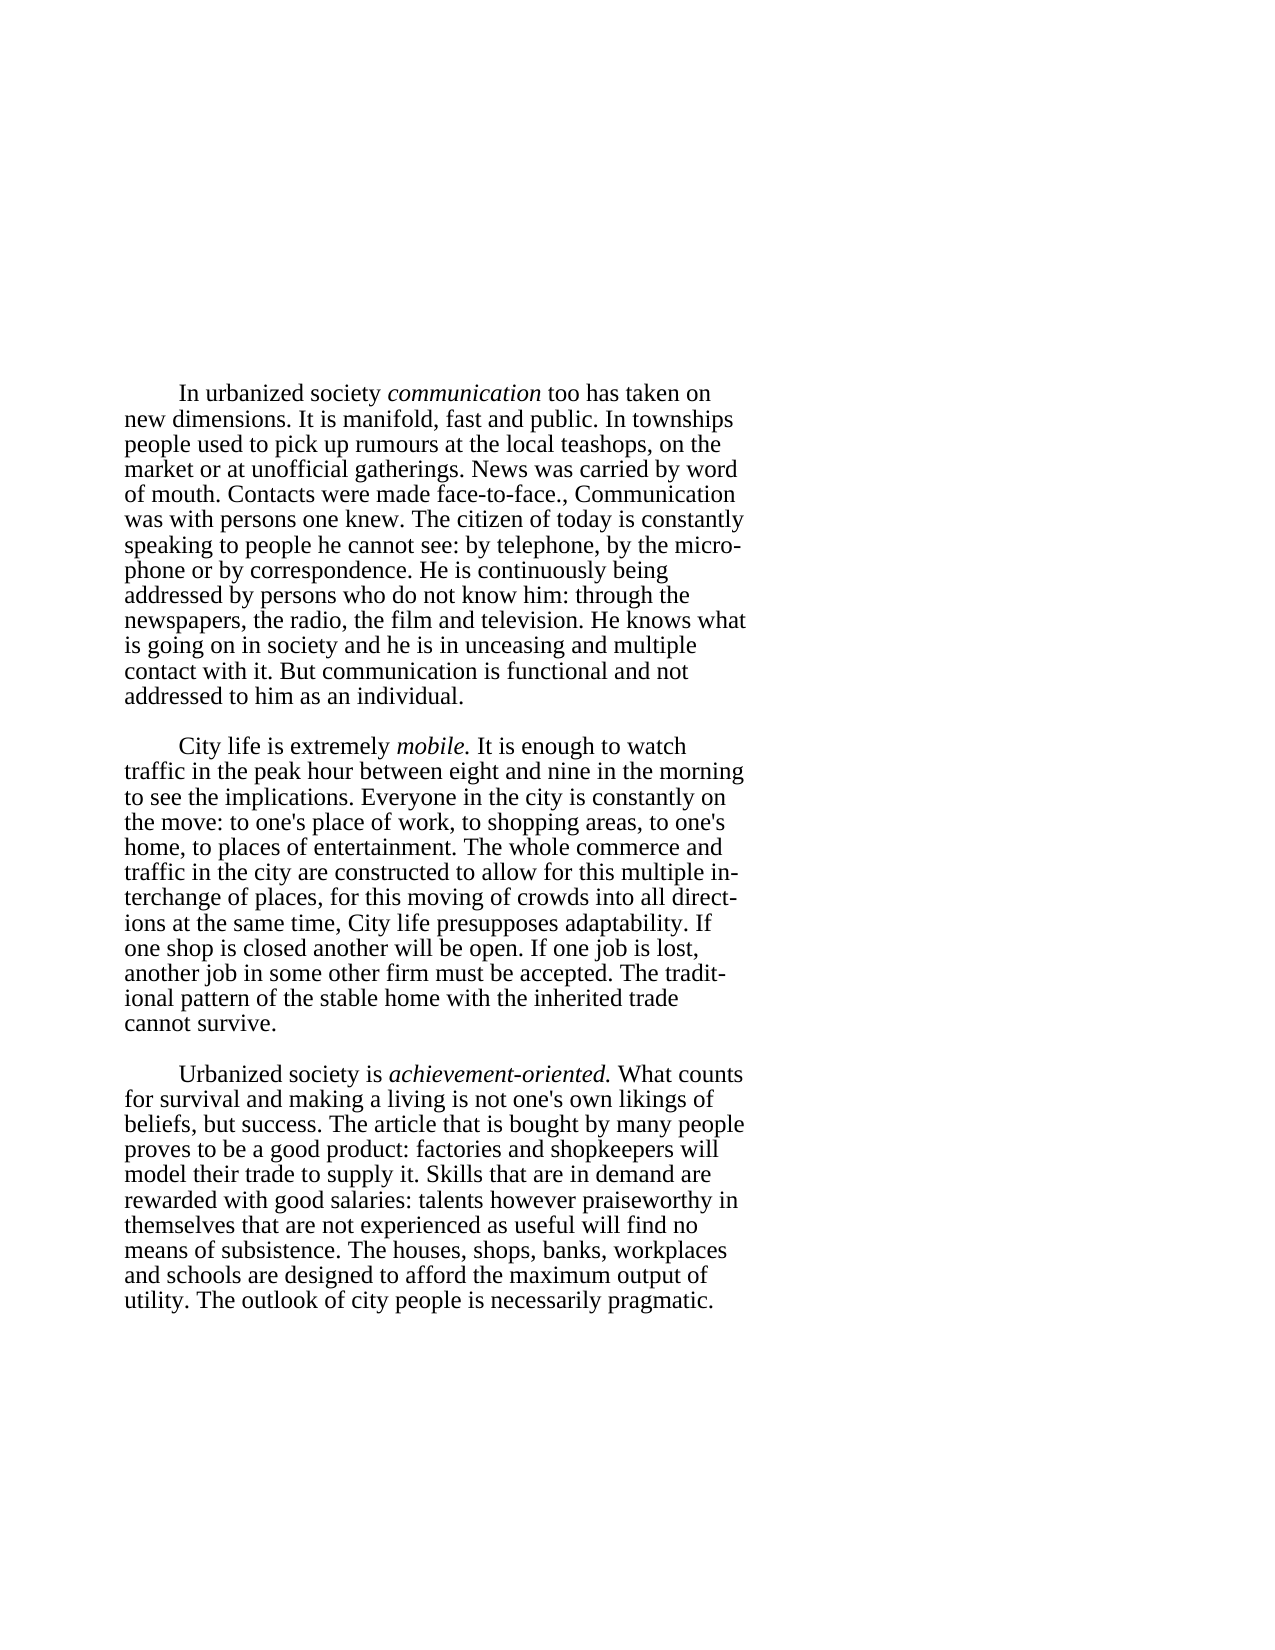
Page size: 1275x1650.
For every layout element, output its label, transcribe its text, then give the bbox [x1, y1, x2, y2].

text City life is extremely mobile. It is enough to watch traffic in the peak hour between eight and nine in the morning to see the implications. Everyone in the city is constantly on the move: to one's place of work, to shopping areas, to one's home, to places of entertainment. The whole commerce and traffic in the city are constructed to allow for this multiple interchange of places, for this moving of crowds into all directions at the same time, City life presupposes adaptability. If one shop is closed another will be open. If one job is lost, another job in some other firm must be accepted. The traditional pattern of the stable home with the inherited trade cannot survive. [124, 734, 747, 1037]
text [124, 1062, 747, 1314]
text In urbanized society communication too has taken on new dimensions. It is manifold, fast and public. In townships people used to pick up rumours at the local teashops, on the market or at unofficial gatherings. News was carried by word of mouth. Contacts were made face-to-face., Communication was with persons one knew. The citizen of today is constantly speaking to people he cannot see: by telephone, by the microphone or by correspondence. He is continuously being addressed by persons who do not know him: through the newspapers, the radio, the film and television. He knows what is going on in society and he is in unceasing and multiple contact with it. But communication is functional and not addressed to him as an individual. [124, 382, 747, 709]
